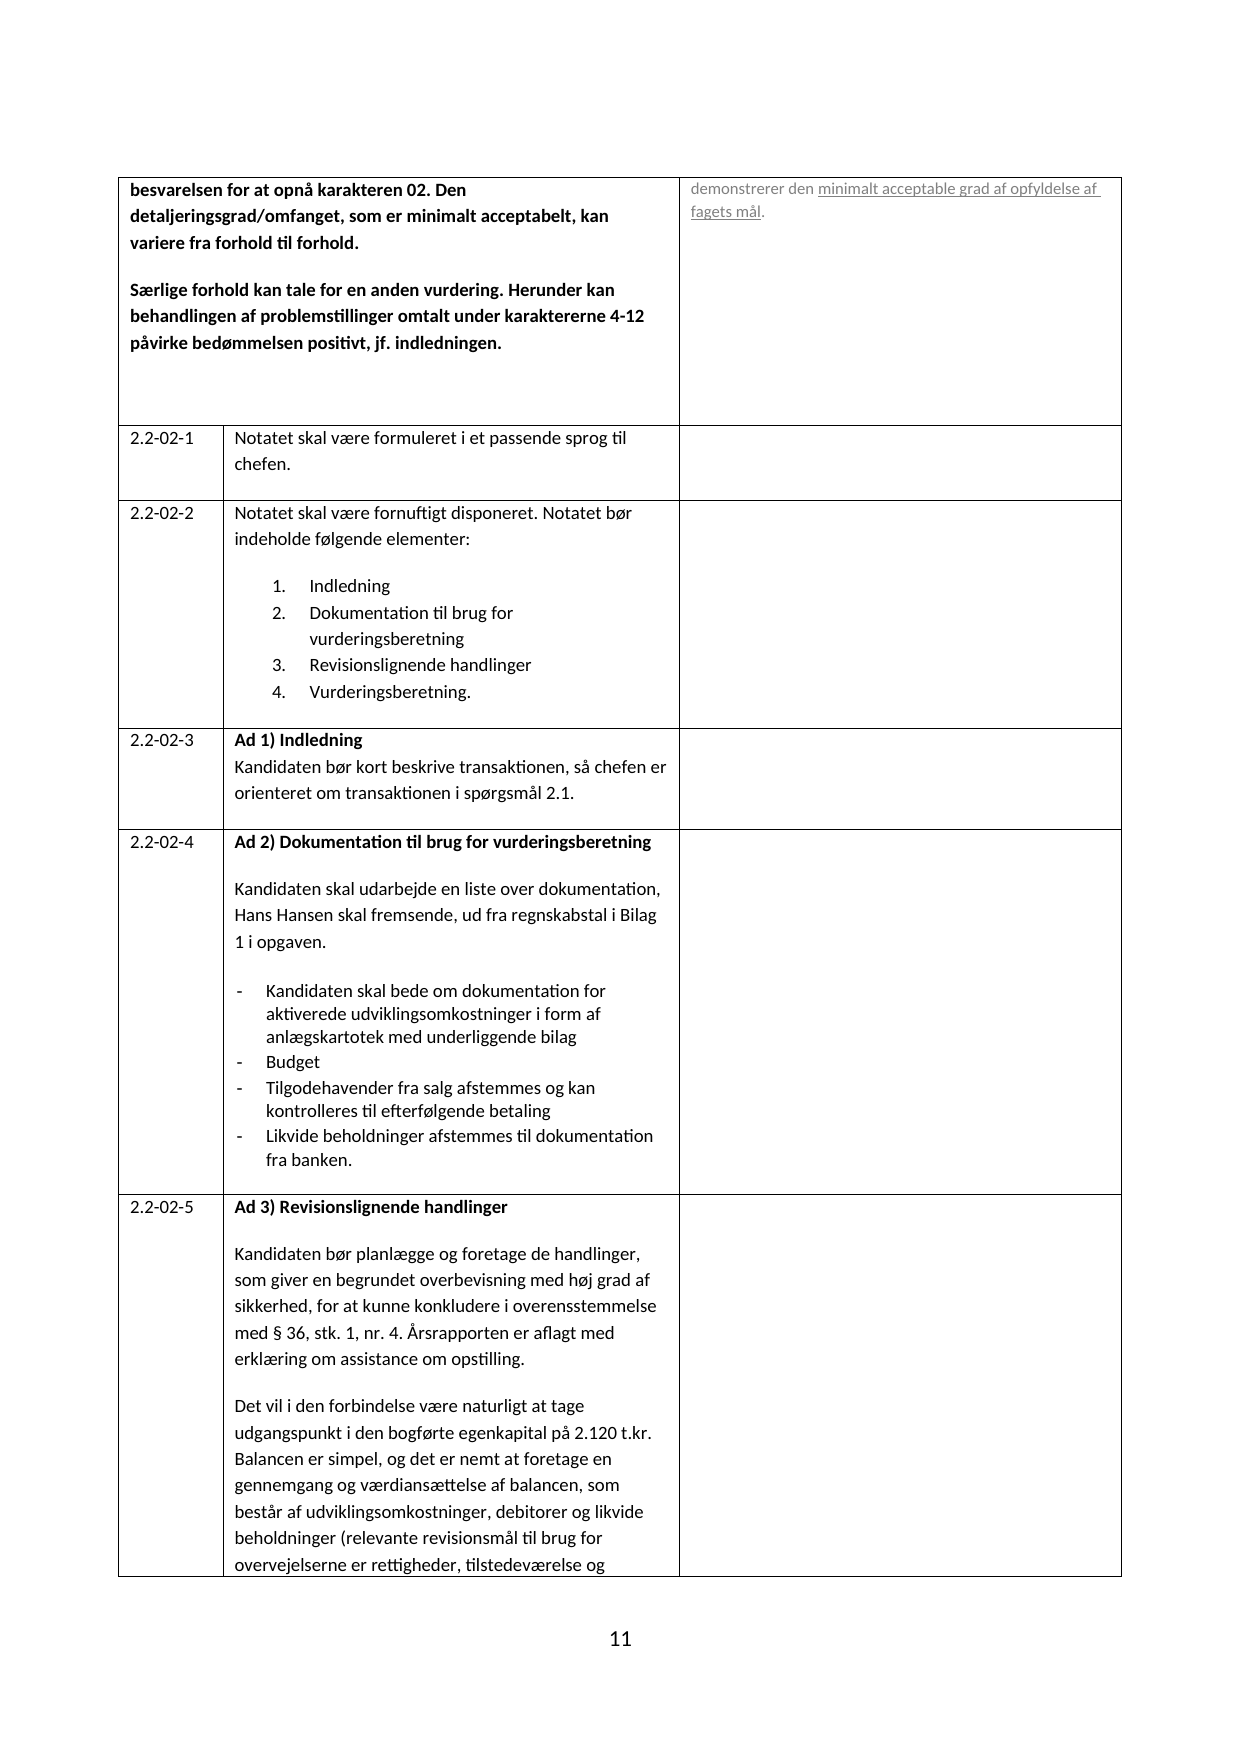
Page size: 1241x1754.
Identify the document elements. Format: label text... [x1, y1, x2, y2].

table_cell [680, 426, 1121, 500]
table_cell [680, 501, 1121, 728]
table_cell [680, 830, 1121, 1194]
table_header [680, 178, 1121, 425]
table_cell 2.2-02-1 [119, 426, 223, 500]
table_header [119, 178, 679, 425]
table_cell 2.2-02-5 [119, 1195, 223, 1576]
table_cell [680, 1195, 1121, 1576]
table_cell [224, 1195, 679, 1576]
table_cell [680, 729, 1121, 829]
table_cell Ad 2) Dokumentation til brug for vurderingsberetning Kandidaten skal udarbejde en liste over dokumentation, Hans Hansen skal fremsende, ud fra regnskabstal i Bilag 1 i opgaven. Kandidaten skal bede om dokumentation for aktiverede udviklingsomkostninger i form af anlægskartotek med underliggende bilag Budget Tilgodehavender fra salg afstemmes og kan kontrolleres til efterfølgende betaling Likvide beholdninger afstemmes til dokumentation fra banken. [224, 830, 679, 1194]
table_cell 2.2-02-2 [119, 501, 223, 728]
table_cell 2.2-02-3 [119, 729, 223, 829]
table_cell Notatet skal være formuleret i et passende sprog til chefen. [224, 426, 679, 500]
table_cell Ad 1) Indledning Kandidaten bør kort beskrive transaktionen, så chefen er orienteret om transaktionen i spørgsmål 2.1. [224, 729, 679, 829]
table_cell 2.2-02-4 [119, 830, 223, 1194]
table_cell Notatet skal være fornuftigt disponeret. Notatet bør indeholde følgende elementer: Indledning Dokumentation til brug for vurderingsberetning Revisionslignende handlinger Vurderingsberetning. [224, 501, 679, 728]
